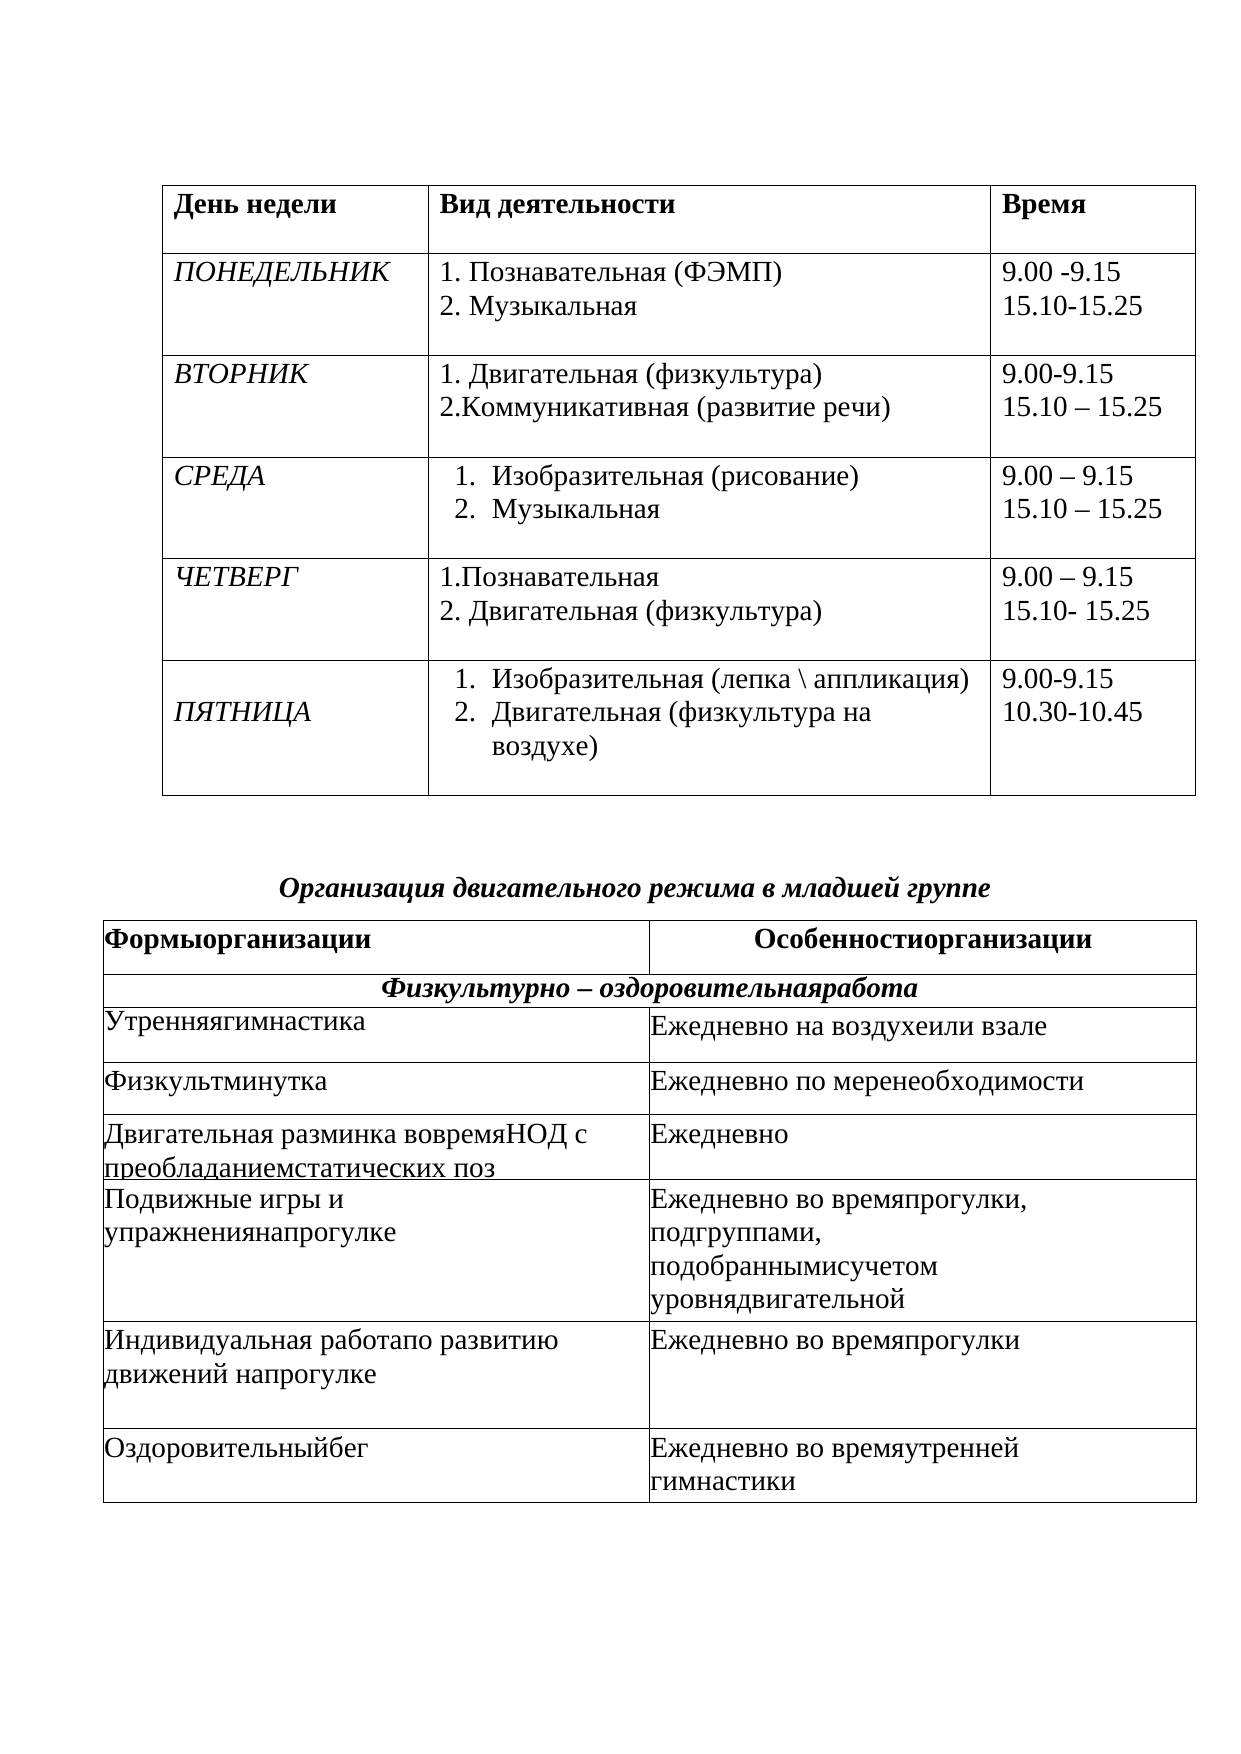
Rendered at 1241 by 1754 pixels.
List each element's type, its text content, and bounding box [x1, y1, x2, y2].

table_cell Ежедневно во времяутренней гимнастики [650, 1429, 1196, 1502]
table_cell Двигательная разминка вовремяНОД с преобладаниемстатических поз [104, 1115, 649, 1179]
table_cell Ежедневно на воздухеили взале [650, 1008, 1196, 1062]
table_cell Подвижные игры и упражнениянапрогулке [104, 1180, 649, 1321]
table_cell Утренняягимнастика [104, 1008, 649, 1062]
table_cell Ежедневно [650, 1115, 1196, 1179]
table_header [12, 118, 1208, 863]
table_header Формыорганизации [104, 921, 649, 974]
table_cell Оздоровительныйбег [104, 1429, 649, 1502]
text Организация двигательного режима в младшей группе [177, 870, 1093, 903]
table_cell Физкультминутка [104, 1063, 649, 1114]
table_cell Индивидуальная работапо развитию движений напрогулке [104, 1322, 649, 1428]
table_cell Физкультурно – оздоровительнаяработа [104, 975, 1196, 1007]
table_cell Ежедневно во времяпрогулки [650, 1322, 1196, 1428]
table_cell Ежедневно во времяпрогулки, подгруппами, подобраннымисучетом уровнядвигательной активностидетей [650, 1180, 1196, 1321]
table_cell Ежедневно по меренеобходимости [650, 1063, 1196, 1114]
table_header Особенностиорганизации [650, 921, 1196, 974]
